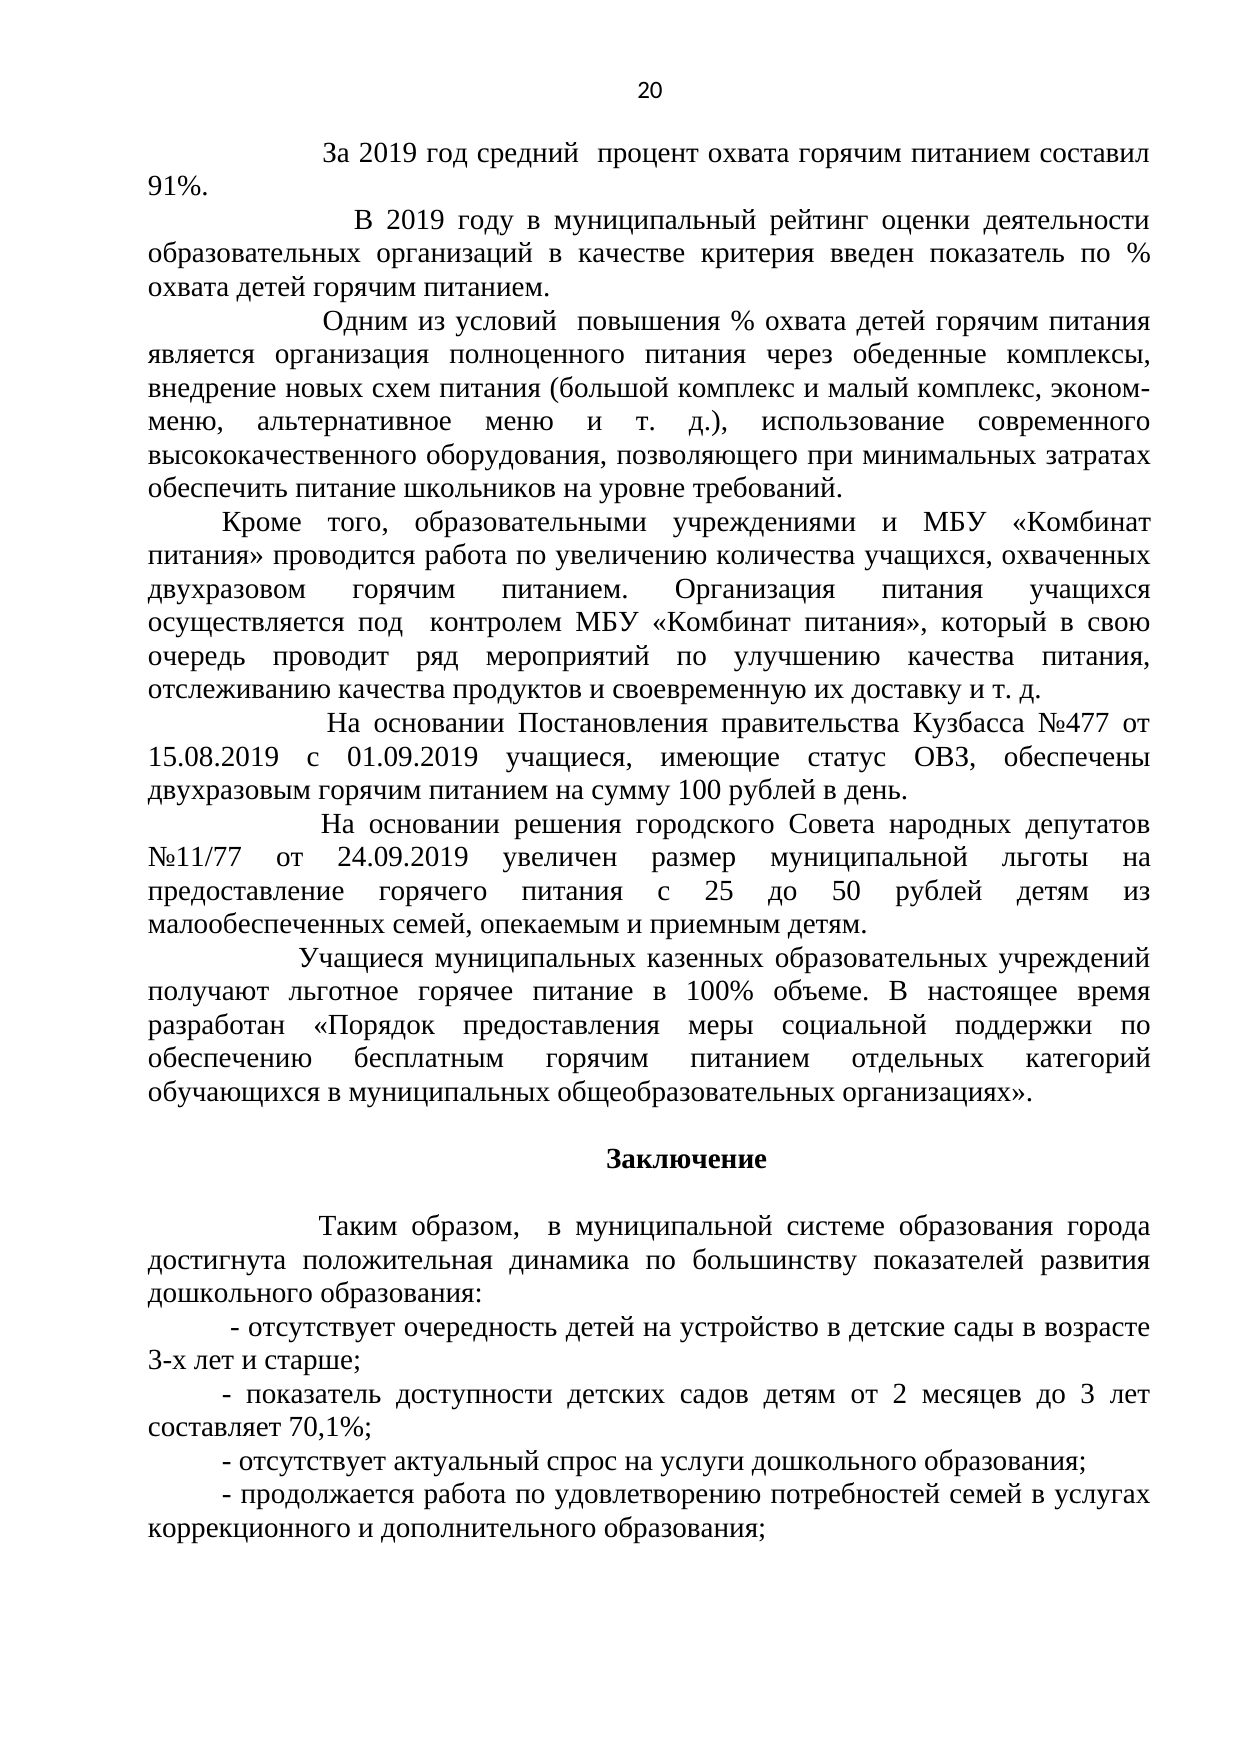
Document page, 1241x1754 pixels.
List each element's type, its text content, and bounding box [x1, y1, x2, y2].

text На основании решения городского Совета народных депутатов №11/77 от 24.09.2019 увеличен размер муниципальной льготы на предоставление горячего питания с 25 до 50 рублей детям из малообеспеченных семей, опекаемым и приемным детям. [148, 806, 1152, 940]
text Одним из условий повышения % охвата детей горячим питания является организация полноценного питания через обеденные комплексы, внедрение новых схем питания (большой комплекс и малый комплекс, эконом-меню, альтернативное меню и т. д.), использование современного высококачественного оборудования, позволяющего при минимальных затратах обеспечить питание школьников на уровне требований. [148, 303, 1152, 504]
text - отсутствует очередность детей на устройство в детские сады в возрасте 3-х лет и старше; [148, 1309, 1152, 1376]
text Кроме того, образовательными учреждениями и МБУ «Комбинат питания» проводится работа по увеличению количества учащихся, охваченных двухразовом горячим питанием. Организация питания учащихся осуществляется под контролем МБУ «Комбинат питания», который в свою очередь проводит ряд мероприятий по улучшению качества питания, отслеживанию качества продуктов и своевременную их доставку и т. д. [148, 504, 1152, 705]
text В 2019 году в муниципальный рейтинг оценки деятельности образовательных организаций в качестве критерия введен показатель по % охвата детей горячим питанием. [148, 202, 1152, 303]
text Учащиеся муниципальных казенных образовательных учреждений получают льготное горячее питание в 100% объеме. В настоящее время разработан «Порядок предоставления меры социальной поддержки по обеспечению бесплатным горячим питанием отдельных категорий обучающихся в муниципальных общеобразовательных организациях». [148, 940, 1152, 1108]
text - продолжается работа по удовлетворению потребностей семей в услугах коррекционного и дополнительного образования; [148, 1477, 1152, 1544]
text Заключение [148, 1141, 1152, 1175]
text За 2019 год средний процент охвата горячим питанием составил 91%. [148, 135, 1152, 202]
text На основании Постановления правительства Кузбасса №477 от 15.08.2019 с 01.09.2019 учащиеся, имеющие статус ОВЗ, обеспечены двухразовым горячим питанием на сумму 100 рублей в день. [148, 705, 1152, 806]
text Таким образом, в муниципальной системе образования города достигнута положительная динамика по большинству показателей развития дошкольного образования: [148, 1208, 1152, 1309]
text - показатель доступности детских садов детям от 2 месяцев до 3 лет составляет 70,1%; [148, 1376, 1152, 1443]
text - отсутствует актуальный спрос на услуги дошкольного образования; [148, 1443, 1152, 1477]
